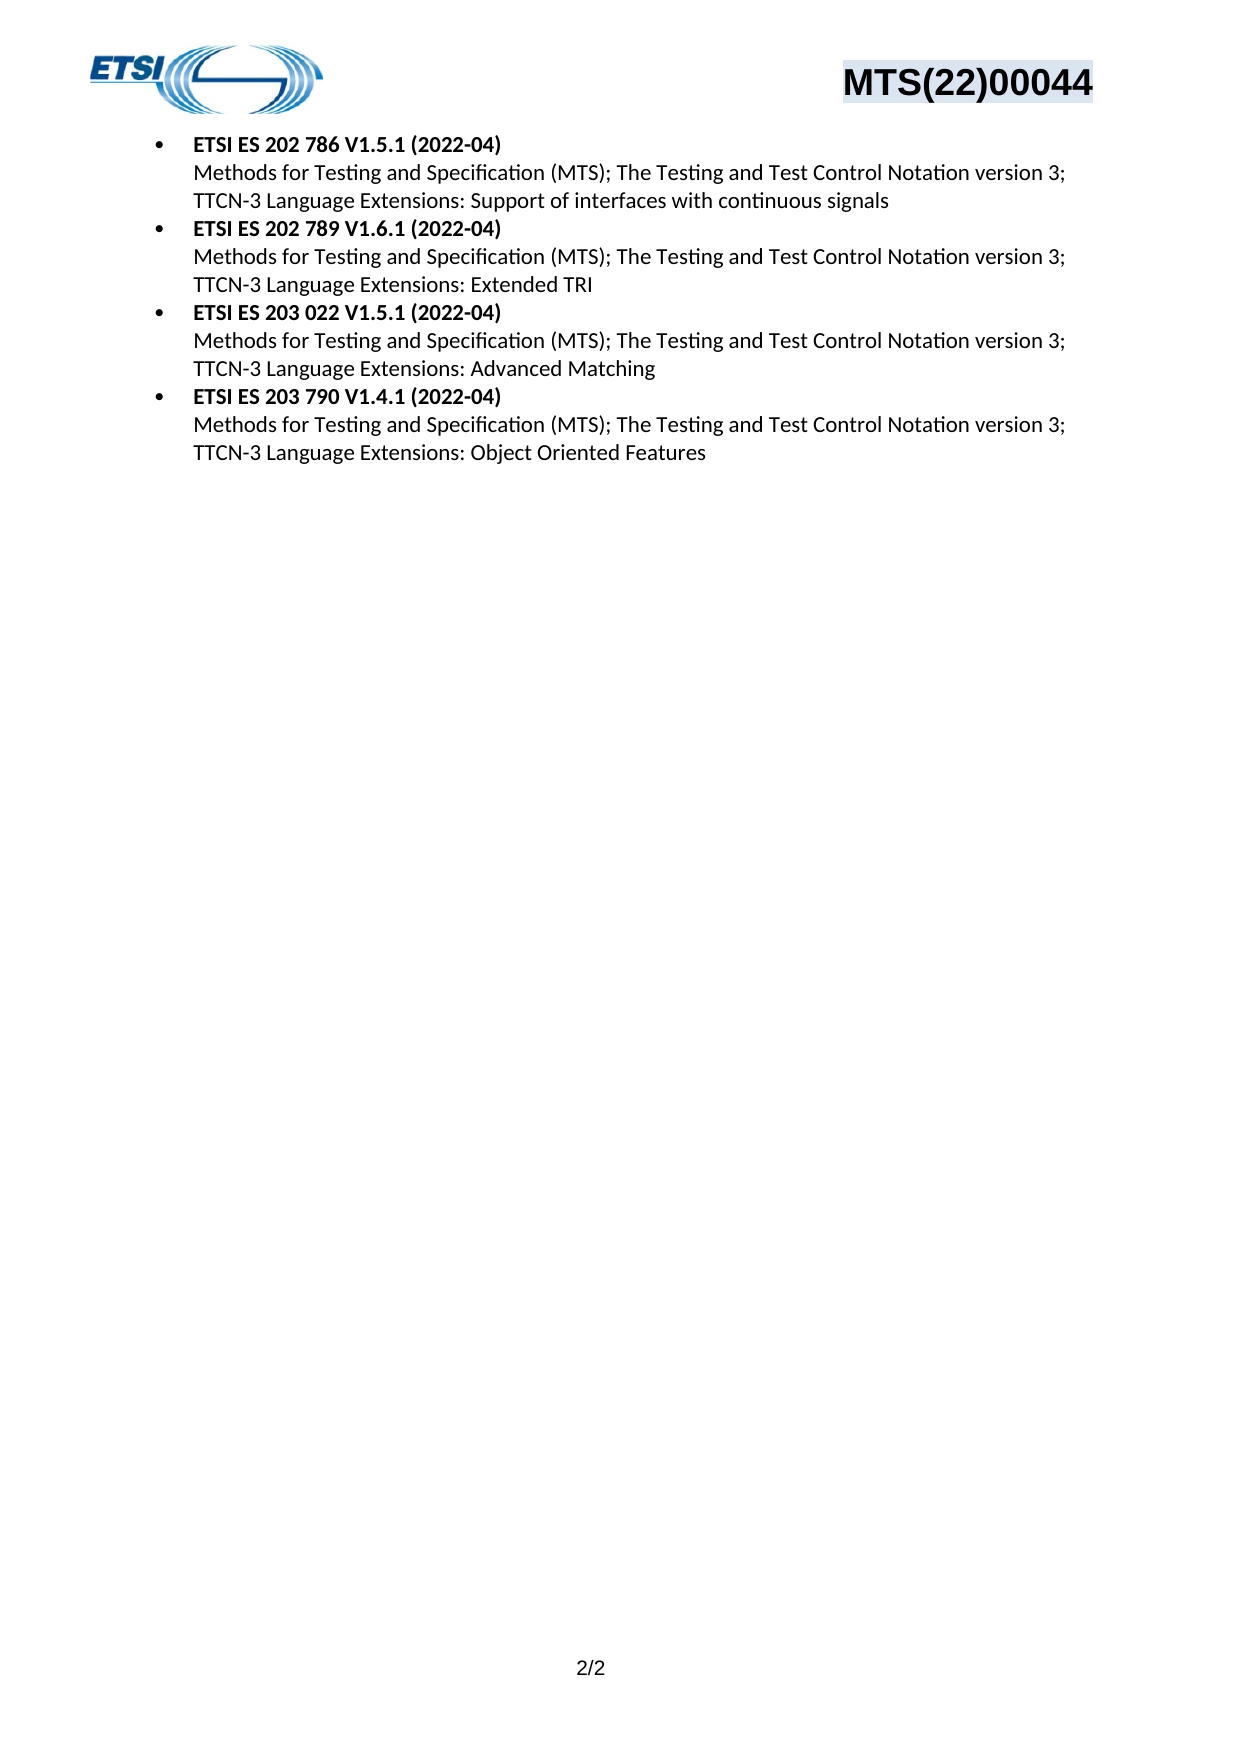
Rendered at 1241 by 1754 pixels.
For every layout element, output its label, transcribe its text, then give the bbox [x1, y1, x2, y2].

picture [88, 44, 323, 113]
list ETSI ES 203 790 V1.4.1 (2022-04) Methods for Testing and Specification (MTS); The Testing and Test Control Notation version 3; TTCN-3 Language Extensions: Object Oriented Features [156, 382, 1122, 466]
list ETSI ES 202 786 V1.5.1 (2022-04) Methods for Testing and Specification (MTS); The Testing and Test Control Notation version 3; TTCN-3 Language Extensions: Support of interfaces with continuous signals [156, 130, 1122, 214]
list ETSI ES 203 022 V1.5.1 (2022-04) Methods for Testing and Specification (MTS); The Testing and Test Control Notation version 3; TTCN-3 Language Extensions: Advanced Matching [156, 298, 1122, 382]
list ETSI ES 202 789 V1.6.1 (2022-04) Methods for Testing and Specification (MTS); The Testing and Test Control Notation version 3; TTCN-3 Language Extensions: Extended TRI [156, 214, 1122, 298]
